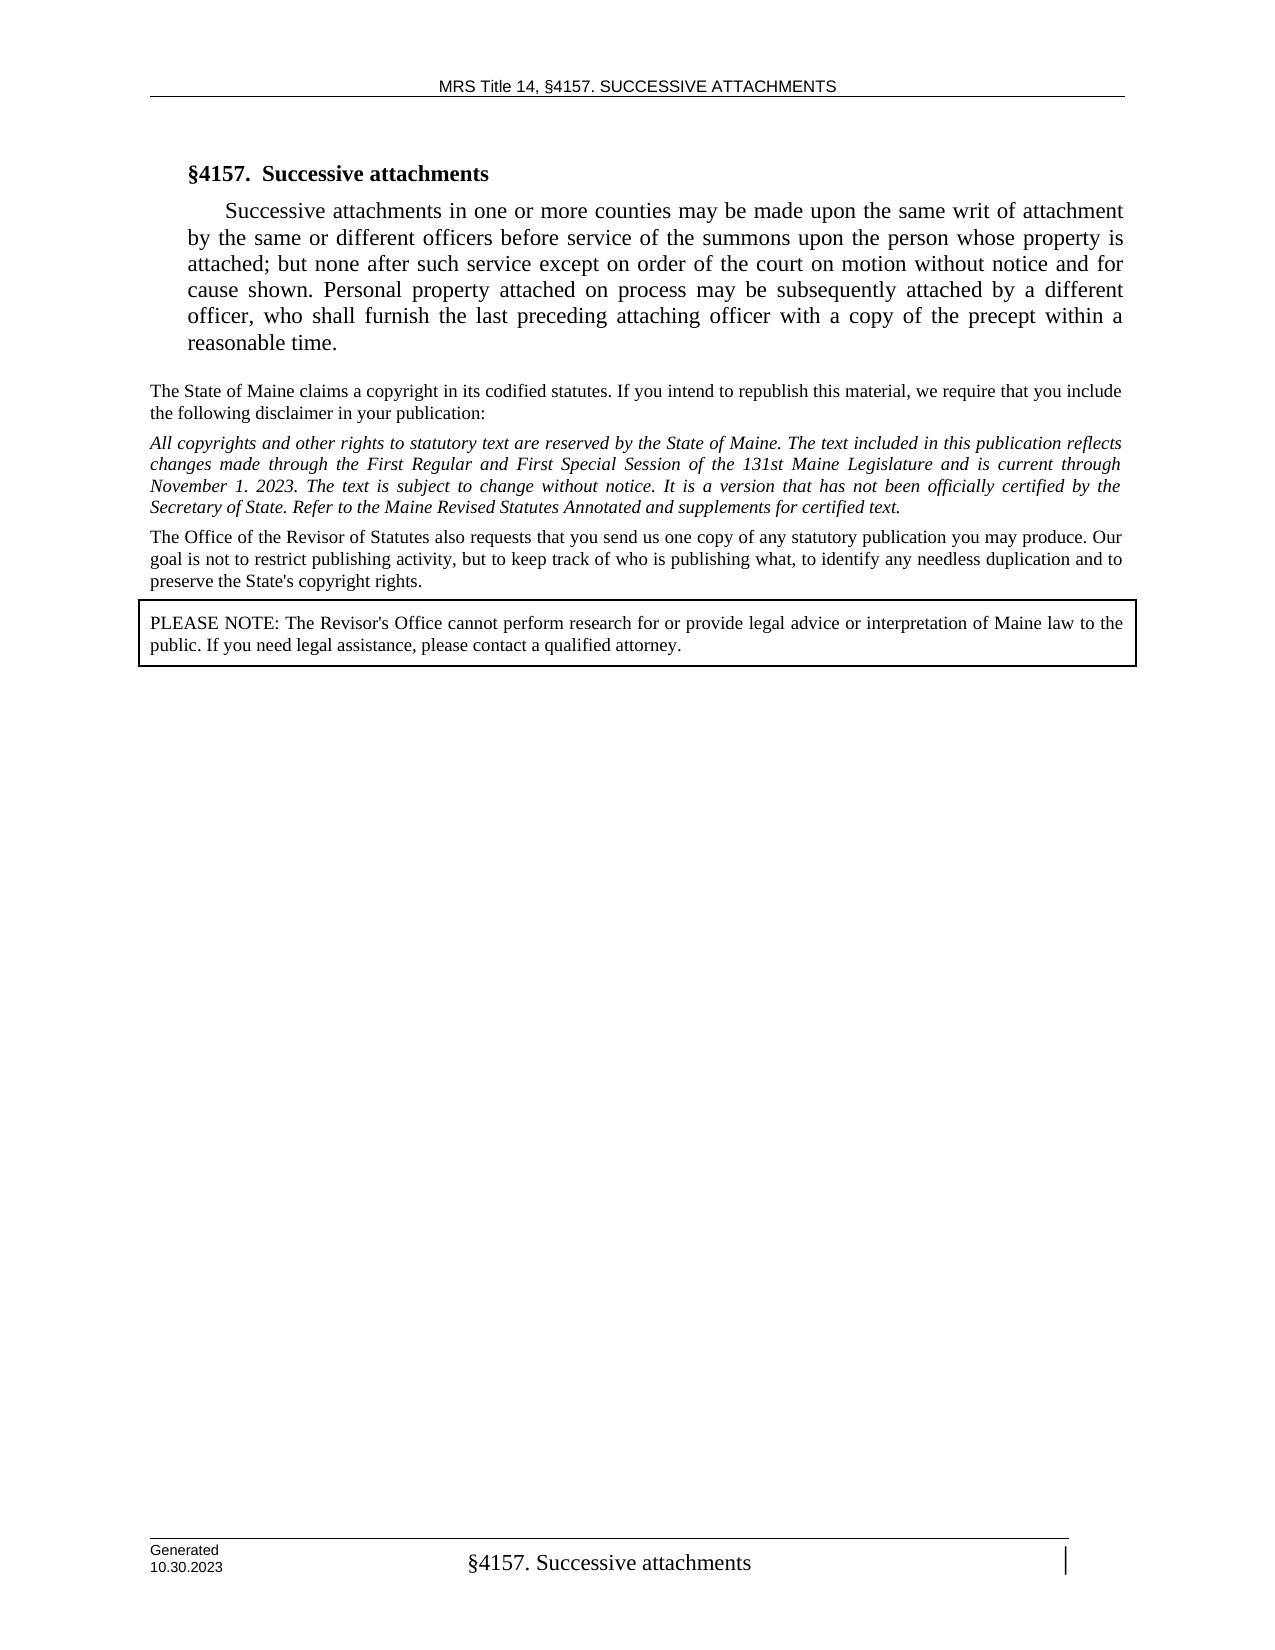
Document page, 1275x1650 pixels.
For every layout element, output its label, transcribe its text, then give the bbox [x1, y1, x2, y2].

text PLEASE NOTE: The Revisor's Office cannot perform research for or provide legal advice or interpretation of Maine law to the public. If you need legal assistance, please contact a qualified attorney. [140, 601, 1135, 665]
text The State of Maine claims a copyright in its codified statutes. If you intend to republish this material, we require that you include the following disclaimer in your publication: [150, 380, 1125, 423]
text Successive attachments in one or more counties may be made upon the same writ of attachment by the same or different officers before service of the summons upon the person whose property is attached; but none after such service except on order of the court on motion without notice and for cause shown. Personal property attached on process may be subsequently attached by a different officer, who shall furnish the last preceding attaching officer with a copy of the precept within a reasonable time. [187, 197, 1125, 355]
text The Office of the Revisor of Statutes also requests that you send us one copy of any statutory publication you may produce. Our goal is not to restrict publishing activity, but to keep track of who is publishing what, to identify any needless duplication and to preserve the State's copyright rights. [150, 526, 1125, 591]
text All copyrights and other rights to statutory text are reserved by the State of Maine. The text included in this publication reflects changes made through the First Regular and First Special Session of the 131st Maine Legislature and is current through November 1. 2023 . The text is subject to change without notice. It is a version that has not been officially certified by the Secretary of State. Refer to the Maine Revised Statutes Annotated and supplements for certified text. [150, 432, 1125, 518]
text §4157. Successive attachments [187, 160, 1125, 187]
